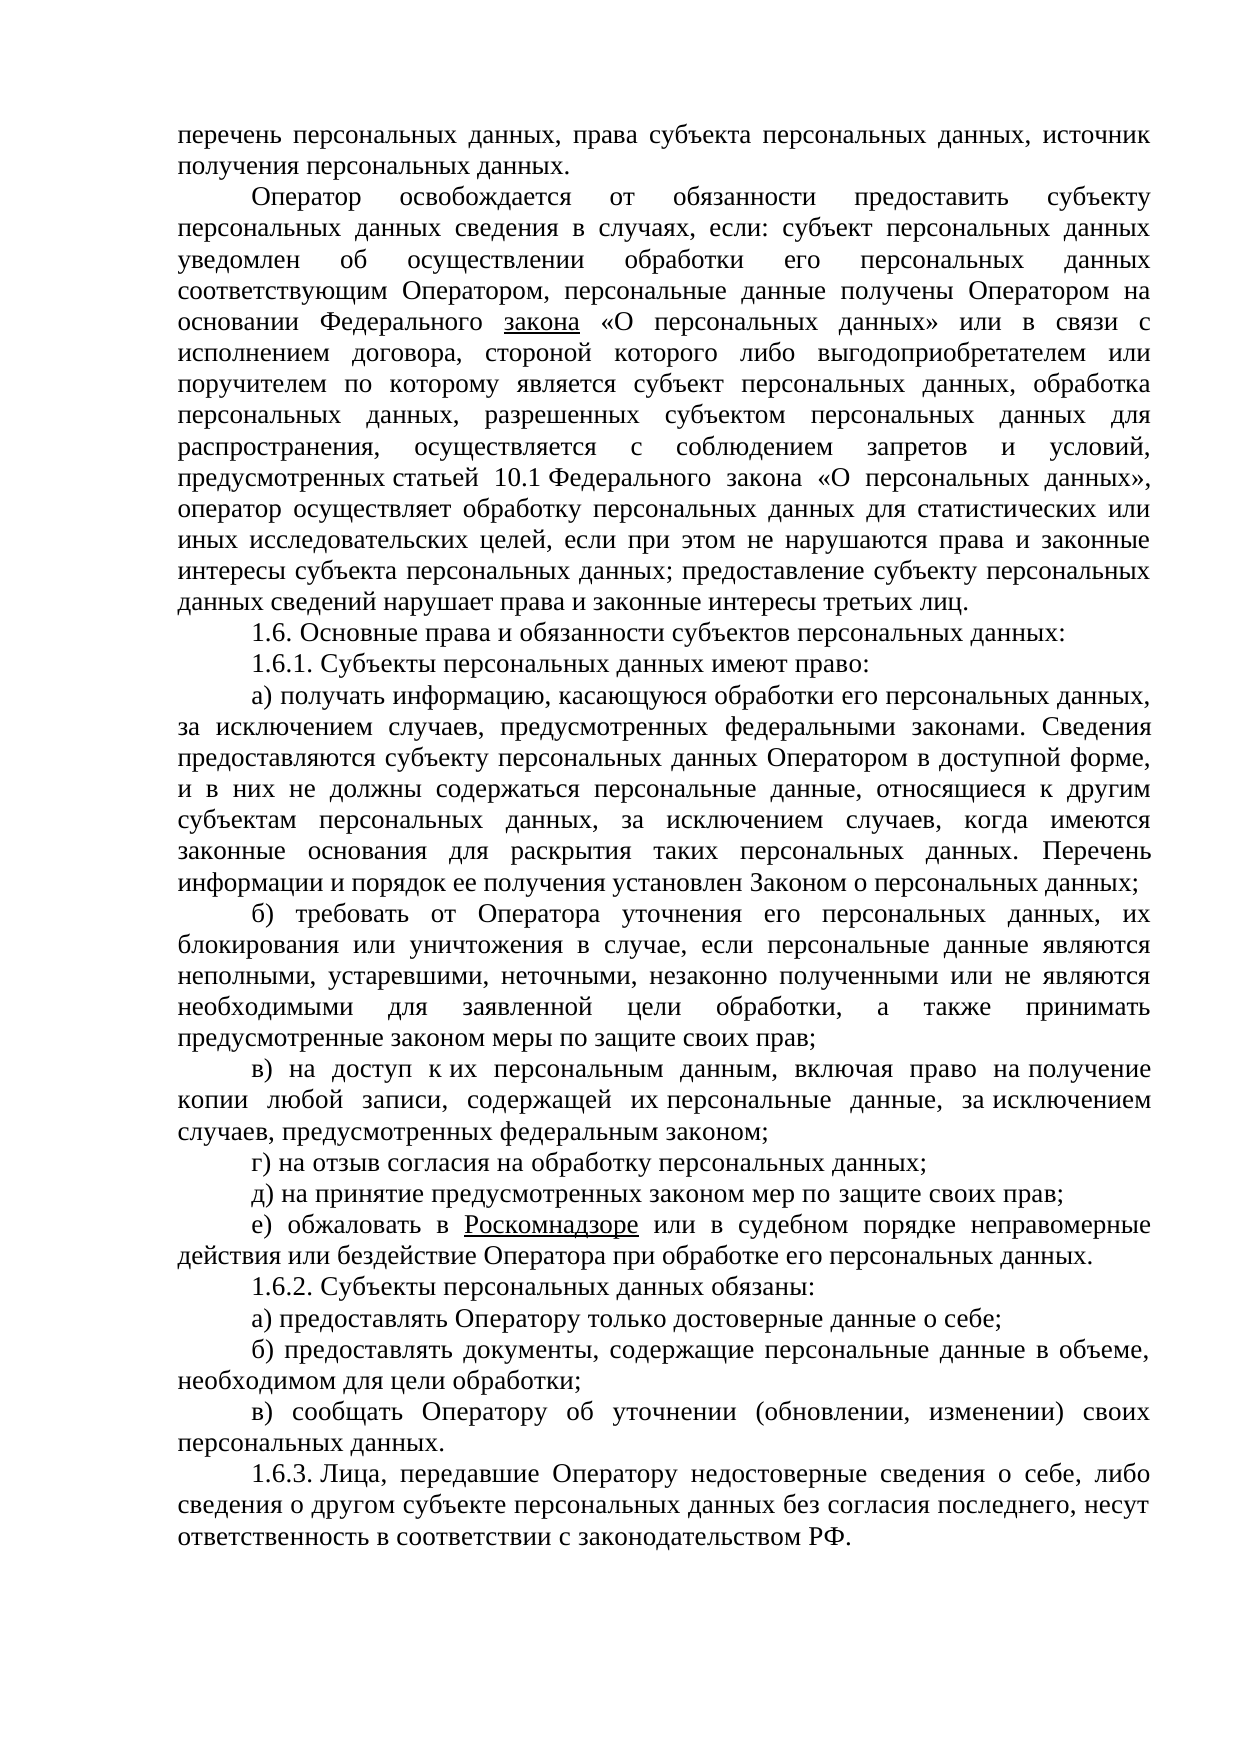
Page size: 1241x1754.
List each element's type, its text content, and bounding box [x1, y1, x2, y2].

text 1.6.1. Субъекты персональных данных имеют право: [177, 648, 1152, 679]
text 1.6.2. Субъекты персональных данных обязаны: [177, 1271, 1152, 1302]
text д) на принятие предусмотренных законом мер по защите своих прав; [177, 1177, 1152, 1208]
text в) сообщать Оператору об уточнении (обновлении, изменении) своих персональных данных. [177, 1395, 1152, 1457]
text в) на доступ к их персональным данным, включая право на получение копии любой записи, содержащей их персональные данные, за исключением случаев, предусмотренных федеральным законом; [177, 1052, 1152, 1146]
text а) получать информацию, касающуюся обработки его персональных данных, за исключением случаев, предусмотренных федеральными законами. Сведения предоставляются субъекту персональных данных Оператором в доступной форме, и в них не должны содержаться персональные данные, относящиеся к другим субъектам персональных данных, за исключением случаев, когда имеются законные основания для раскрытия таких персональных данных. Перечень информации и порядок ее получения установлен Законом о персональных данных; [177, 679, 1152, 897]
text 1.6. Основные права и обязанности субъектов персональных данных: [177, 616, 1152, 648]
text е) обжаловать в Роскомнадзоре или в судебном порядке неправомерные действия или бездействие Оператора при обработке его персональных данных. [177, 1208, 1152, 1271]
text г) на отзыв согласия на обработку персональных данных; [177, 1146, 1152, 1177]
text Оператор освобождается от обязанности предоставить субъекту персональных данных сведения в случаях, если: субъект персональных данных уведомлен об осуществлении обработки его персональных данных соответствующим Оператором, персональные данные получены Оператором на основании Федерального закона «О персональных данных» или в связи с исполнением договора, стороной которого либо выгодоприобретателем или поручителем по которому является субъект персональных данных, обработка персональных данных, разрешенных субъектом персональных данных для распространения, осуществляется с соблюдением запретов и условий, предусмотренных статьей 10.1 Федерального закона «О персональных данных», оператор осуществляет обработку персональных данных для статистических или иных исследовательских целей, если при этом не нарушаются права и законные интересы субъекта персональных данных; предоставление субъекту персональных данных сведений нарушает права и законные интересы третьих лиц. [177, 180, 1152, 616]
text б) требовать от Оператора уточнения его персональных данных, их блокирования или уничтожения в случае, если персональные данные являются неполными, устаревшими, неточными, незаконно полученными или не являются необходимыми для заявленной цели обработки, а также принимать предусмотренные законом меры по защите своих прав; [177, 897, 1152, 1052]
text б) предоставлять документы, содержащие персональные данные в объеме, необходимом для цели обработки; [177, 1333, 1152, 1395]
text а) предоставлять Оператору только достоверные данные о себе; [177, 1302, 1152, 1333]
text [177, 118, 1152, 180]
text 1.6.3. Лица, передавшие Оператору недостоверные сведения о себе, либо сведения о другом субъекте персональных данных без согласия последнего, несут ответственность в соответствии с законодательством РФ. [177, 1457, 1152, 1551]
